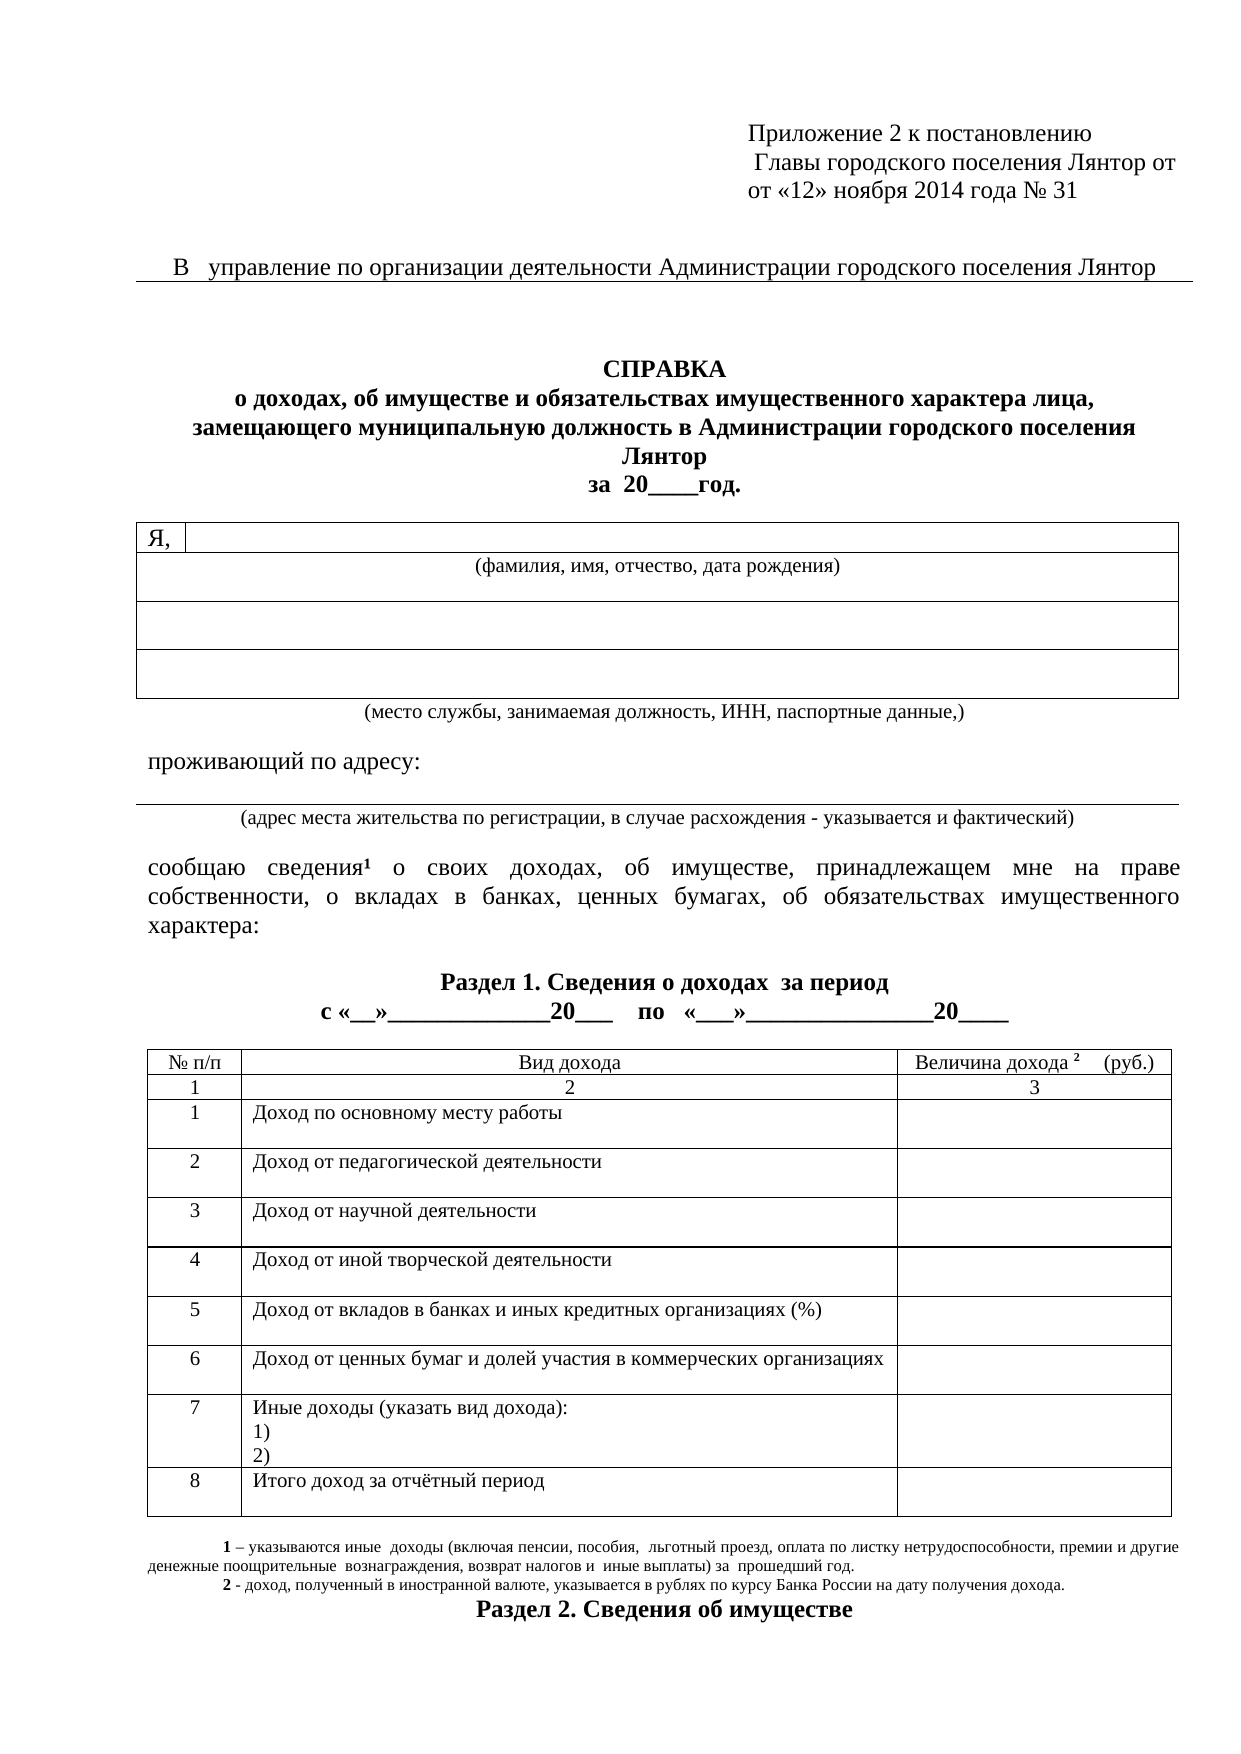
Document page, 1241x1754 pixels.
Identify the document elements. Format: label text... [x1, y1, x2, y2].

text проживающий по адресу: [148, 746, 1181, 775]
text за 20____год. [148, 469, 1181, 498]
text с «__»_____________20___ по «___»_______________20____ [148, 996, 1181, 1025]
table_cell 2 [148, 1149, 241, 1197]
table_cell [898, 1198, 1171, 1246]
table_cell 8 [148, 1468, 241, 1516]
text 2 - доход, полученный в иностранной валюте, указывается в рублях по курсу Банка России на дату получения дохода. [148, 1575, 1181, 1594]
table_cell [898, 1149, 1171, 1197]
table_cell 3 [898, 1075, 1171, 1099]
table_cell 1 [148, 1075, 241, 1099]
table_cell [898, 1395, 1171, 1467]
table_header Вид дохода [242, 1050, 897, 1074]
table_cell [898, 1468, 1171, 1516]
text замещающего муниципальную должность в Администрации городского поселения Лянтор [148, 412, 1181, 469]
table_cell Доход от педагогической деятельности [242, 1149, 897, 1197]
table_cell (фамилия, имя, отчество, дата рождения) [137, 553, 1178, 601]
table_cell Доход от иной творческой деятельности [242, 1248, 897, 1296]
table_cell Доход от ценных бумаг и долей участия в коммерческих организациях [242, 1346, 897, 1394]
table_cell Доход от научной деятельности [242, 1198, 897, 1246]
table_cell 3 [148, 1198, 241, 1246]
table_header Величина дохода 2 (руб.) [898, 1050, 1171, 1074]
table_header (адрес места жительства по регистрации, в случае расхождения - указывается и фактический) [136, 805, 1179, 829]
text СПРАВКА [148, 354, 1181, 383]
table_cell 7 [148, 1395, 241, 1467]
table_header В управление по организации деятельности Администрации городского поселения Лянтор [136, 253, 1192, 281]
table_header Я, [137, 523, 185, 552]
table_cell [898, 1297, 1171, 1345]
table_cell Доход по основному месту работы [242, 1100, 897, 1148]
table_cell [898, 1100, 1171, 1148]
table_cell Итого доход за отчётный период [242, 1468, 897, 1516]
table_cell 4 [148, 1248, 241, 1296]
text сообщаю сведения¹ о своих доходах, об имуществе, принадлежащем мне на праве собственности, о вкладах в банках, ценных бумагах, об обязательствах имущественного характера: [148, 852, 1181, 939]
text Главы городского поселения Лянтор от [148, 147, 1181, 176]
table_cell Доход от вкладов в банках и иных кредитных организациях (%) [242, 1297, 897, 1345]
text Раздел 1. Сведения о доходах за период [148, 967, 1181, 996]
table_cell [898, 1248, 1171, 1296]
table_header [186, 523, 1178, 552]
table_cell [137, 650, 1178, 697]
text от «12» ноября 2014 года № 31 [148, 176, 1181, 204]
text Приложение 2 к постановлению [148, 118, 1181, 147]
table_cell Иные доходы (указать вид дохода): 1) 2) [242, 1395, 897, 1467]
table_cell 1 [148, 1100, 241, 1148]
text (место службы, занимаемая должность, ИНН, паспортные данные,) [148, 698, 1181, 723]
text о доходах, об имуществе и обязательствах имущественного характера лица, [148, 383, 1181, 412]
table_cell 6 [148, 1346, 241, 1394]
table_cell 2 [242, 1075, 897, 1099]
text 1 – указываются иные доходы (включая пенсии, пособия, льготный проезд, оплата по листку нетрудоспособности, премии и другие денежные поощрительные вознаграждения, возврат налогов и иные выплаты) за прошедший год. [148, 1536, 1181, 1575]
table_cell [898, 1346, 1171, 1394]
table_cell 5 [148, 1297, 241, 1345]
table_header № п/п [148, 1050, 241, 1074]
text Раздел 2. Сведения об имуществе [148, 1594, 1181, 1623]
table_cell [137, 602, 1178, 649]
